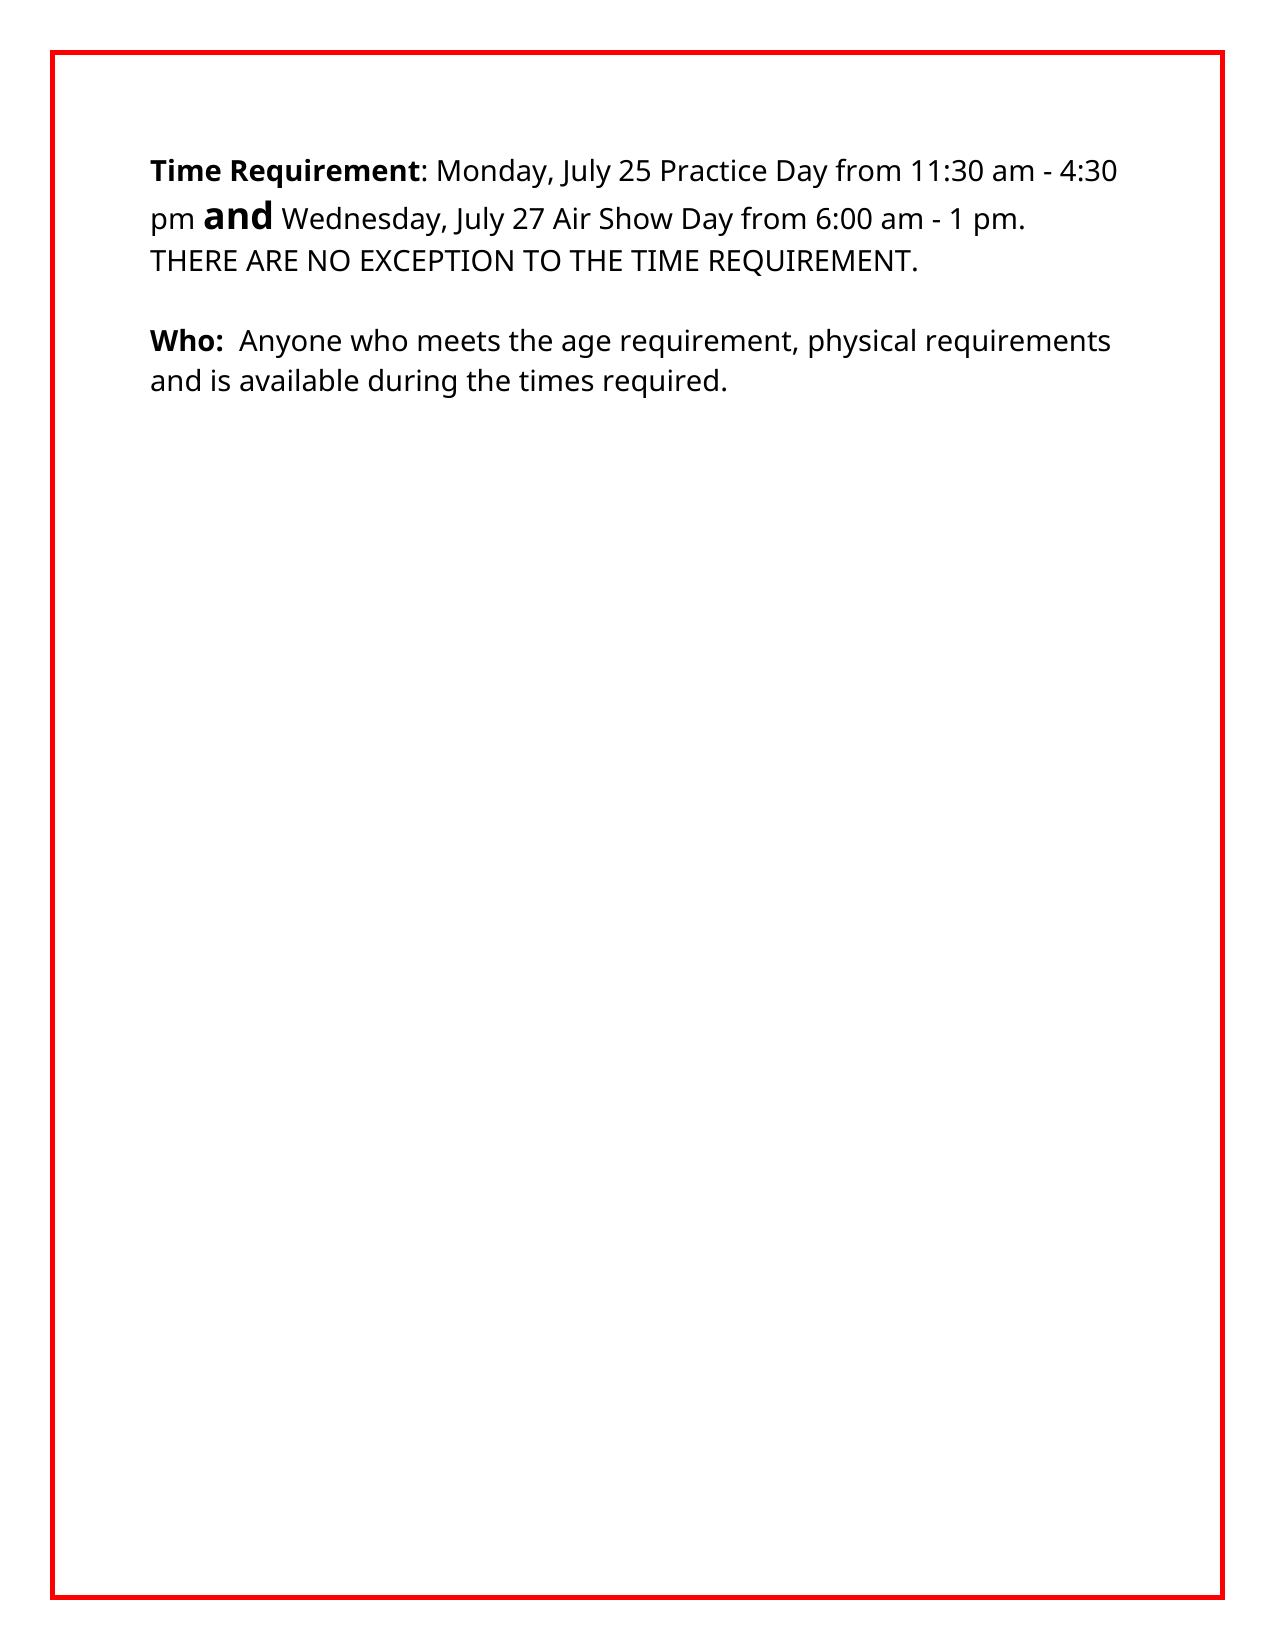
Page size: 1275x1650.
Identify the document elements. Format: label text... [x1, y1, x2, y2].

text Time Requirement: Monday, July 25 Practice Day from 11:30 am - 4:30 pm and Wednesday, July 27 Air Show Day from 6:00 am - 1 pm. There are no exception to the time requirement. [150, 150, 1125, 280]
text Who: Anyone who meets the age requirement, physical requirements and is available during the times required. [150, 320, 1125, 399]
